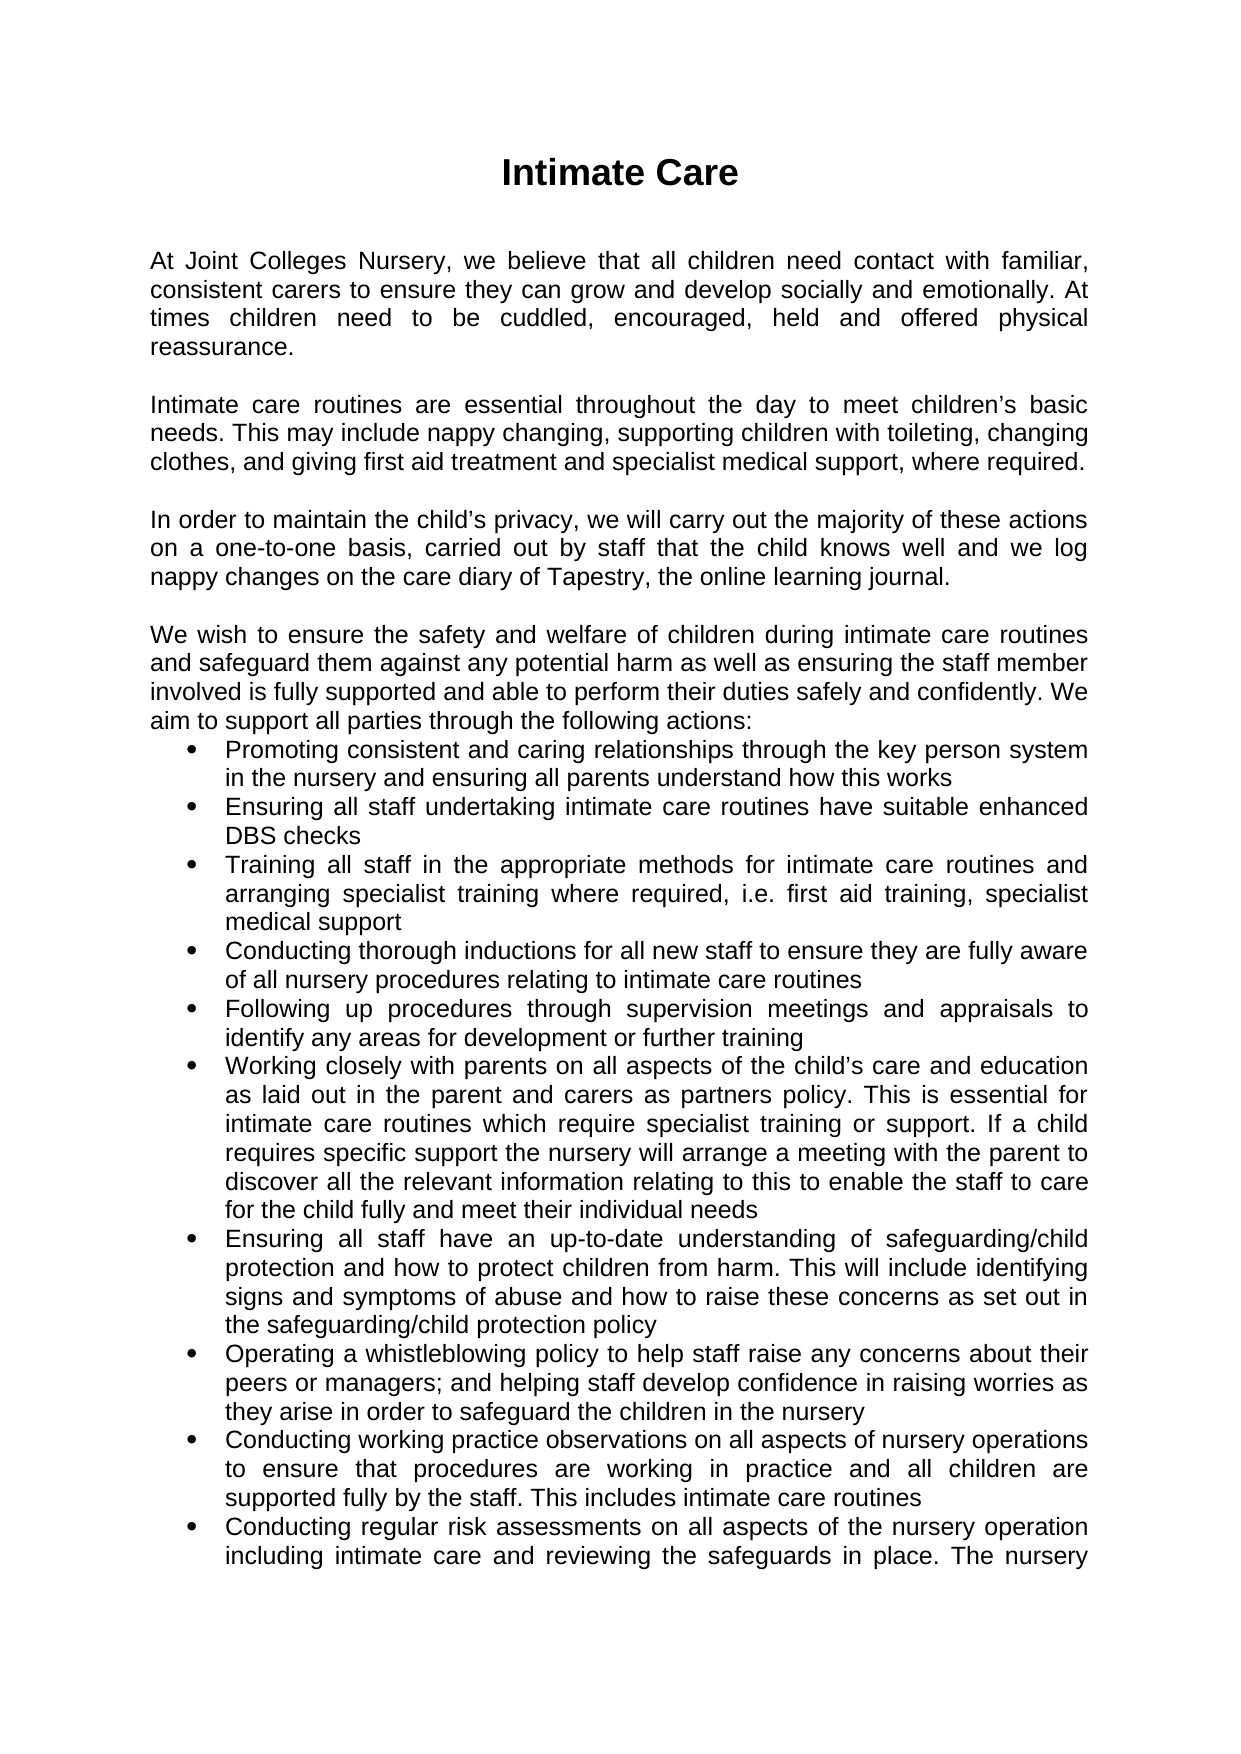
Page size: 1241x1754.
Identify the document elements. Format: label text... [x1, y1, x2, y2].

text Intimate Care [150, 150, 1090, 193]
list Training all staff in the appropriate methods for intimate care routines and arranging specialist training where required, i.e. first aid training, specialist medical support [187, 850, 1090, 936]
list Conducting working practice observations on all aspects of nursery operations to ensure that procedures are working in practice and all children are supported fully by the staff. This includes intimate care routines [187, 1425, 1090, 1512]
list Operating a whistleblowing policy to help staff raise any concerns about their peers or managers; and helping staff develop confidence in raising worries as they arise in order to safeguard the children in the nursery [187, 1339, 1090, 1425]
list Conducting thorough inductions for all new staff to ensure they are fully aware of all nursery procedures relating to intimate care routines [187, 936, 1090, 994]
list Ensuring all staff undertaking intimate care routines have suitable enhanced DBS checks [187, 792, 1090, 850]
text We wish to ensure the safety and welfare of children during intimate care routines and safeguard them against any potential harm as well as ensuring the staff member involved is fully supported and able to perform their duties safely and confidently. We aim to support all parties through the following actions: [150, 619, 1090, 734]
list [187, 1512, 1090, 1569]
list Following up procedures through supervision meetings and appraisals to identify any areas for development or further training [187, 994, 1090, 1051]
list Promoting consistent and caring relationships through the key person system in the nursery and ensuring all parents understand how this works [187, 734, 1090, 792]
text In order to maintain the child’s privacy, we will carry out the majority of these actions on a one-to-one basis, carried out by staff that the child knows well and we log nappy changes on the care diary of Tapestry, the online learning journal. [150, 504, 1090, 591]
list Working closely with parents on all aspects of the child’s care and education as laid out in the parent and carers as partners policy. This is essential for intimate care routines which require specialist training or support. If a child requires specific support the nursery will arrange a meeting with the parent to discover all the relevant information relating to this to enable the staff to care for the child fully and meet their individual needs [187, 1051, 1090, 1224]
list Ensuring all staff have an up-to-date understanding of safeguarding/child protection and how to protect children from harm. This will include identifying signs and symptoms of abuse and how to raise these concerns as set out in the safeguarding/child protection policy [187, 1224, 1090, 1339]
text At Joint Colleges Nursery, we believe that all children need contact with familiar, consistent carers to ensure they can grow and develop socially and emotionally. At times children need to be cuddled, encouraged, held and offered physical reassurance. [150, 246, 1090, 361]
text Intimate care routines are essential throughout the day to meet children’s basic needs. This may include nappy changing, supporting children with toileting, changing clothes, and giving first aid treatment and specialist medical support, where required. [150, 389, 1090, 476]
